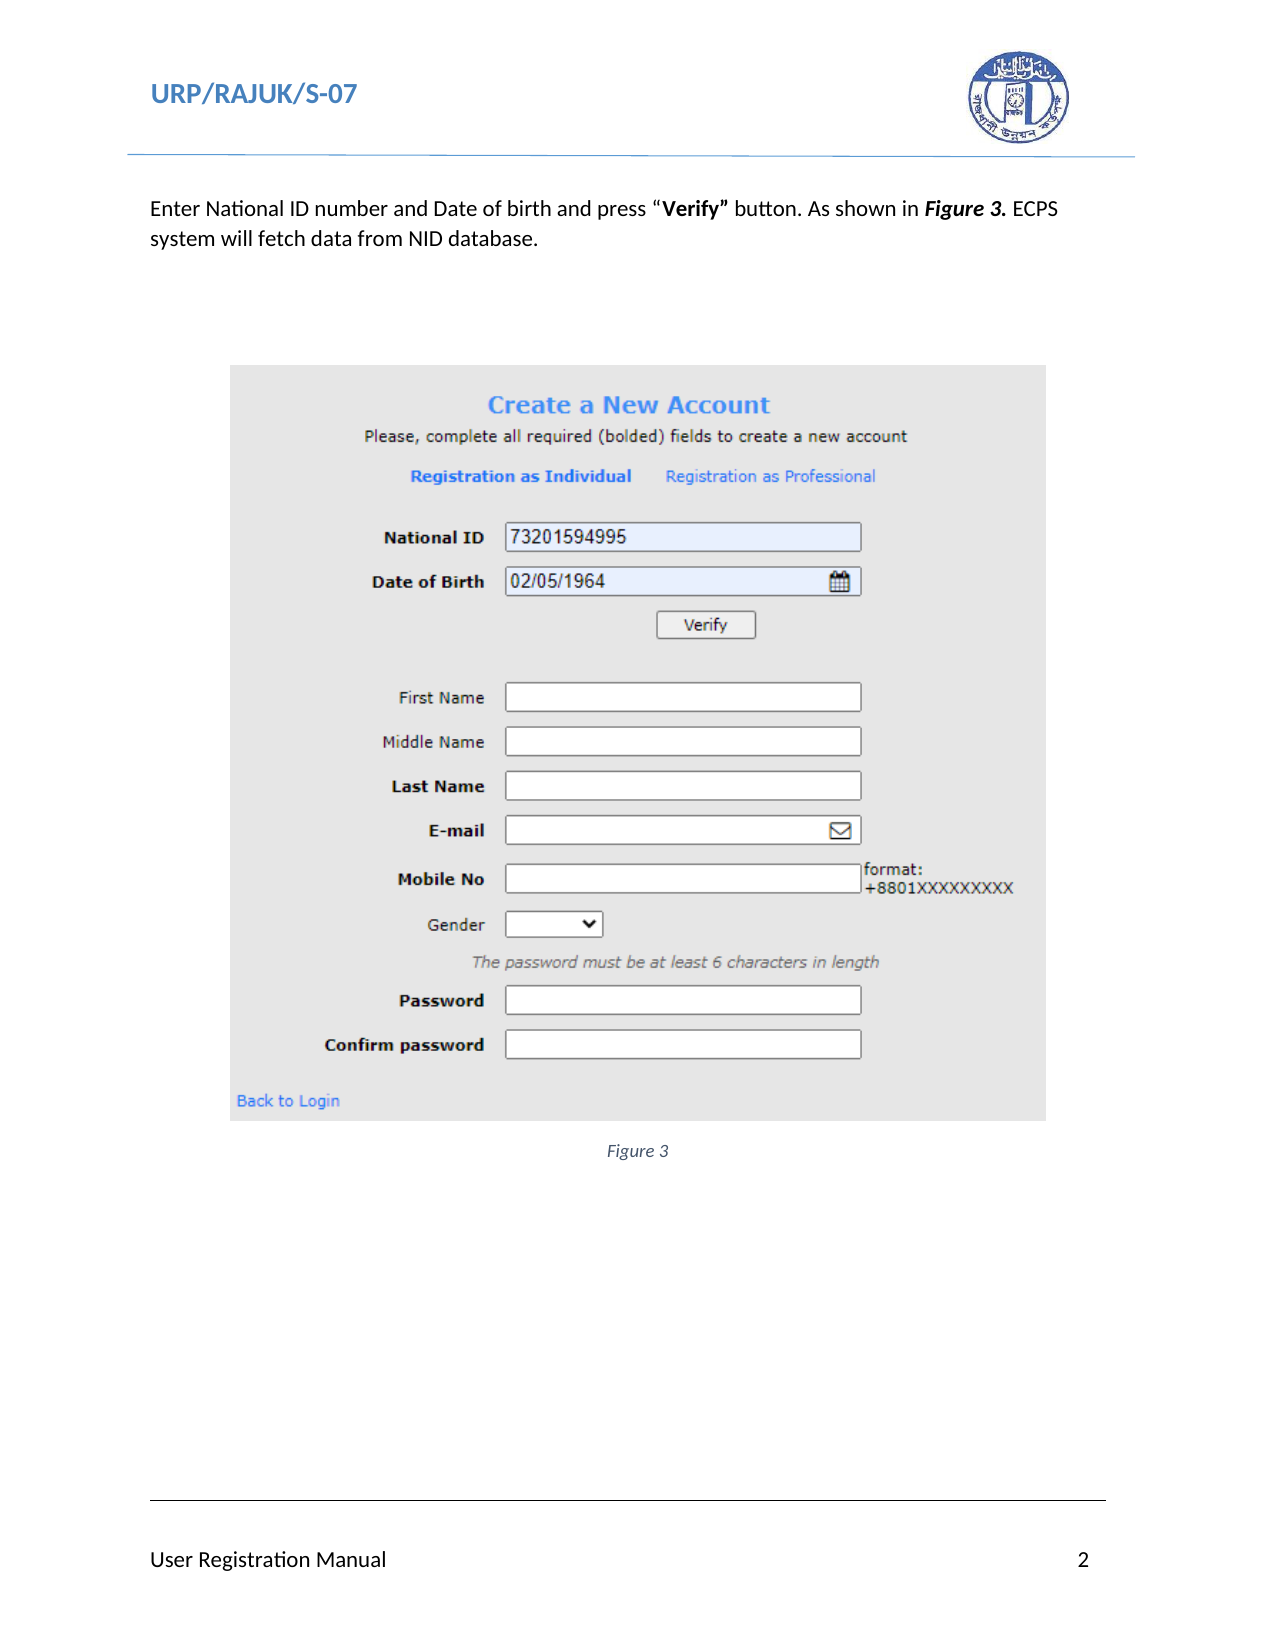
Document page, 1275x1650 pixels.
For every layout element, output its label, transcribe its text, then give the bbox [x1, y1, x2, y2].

text Enter National ID number and Date of birth and press “Verify” button. As shown in Figure 3. ECPS system will fetch data from NID database. [150, 194, 1125, 252]
picture [966, 49, 1070, 144]
picture [230, 365, 1046, 1121]
text Figure 3 [150, 1139, 1125, 1162]
